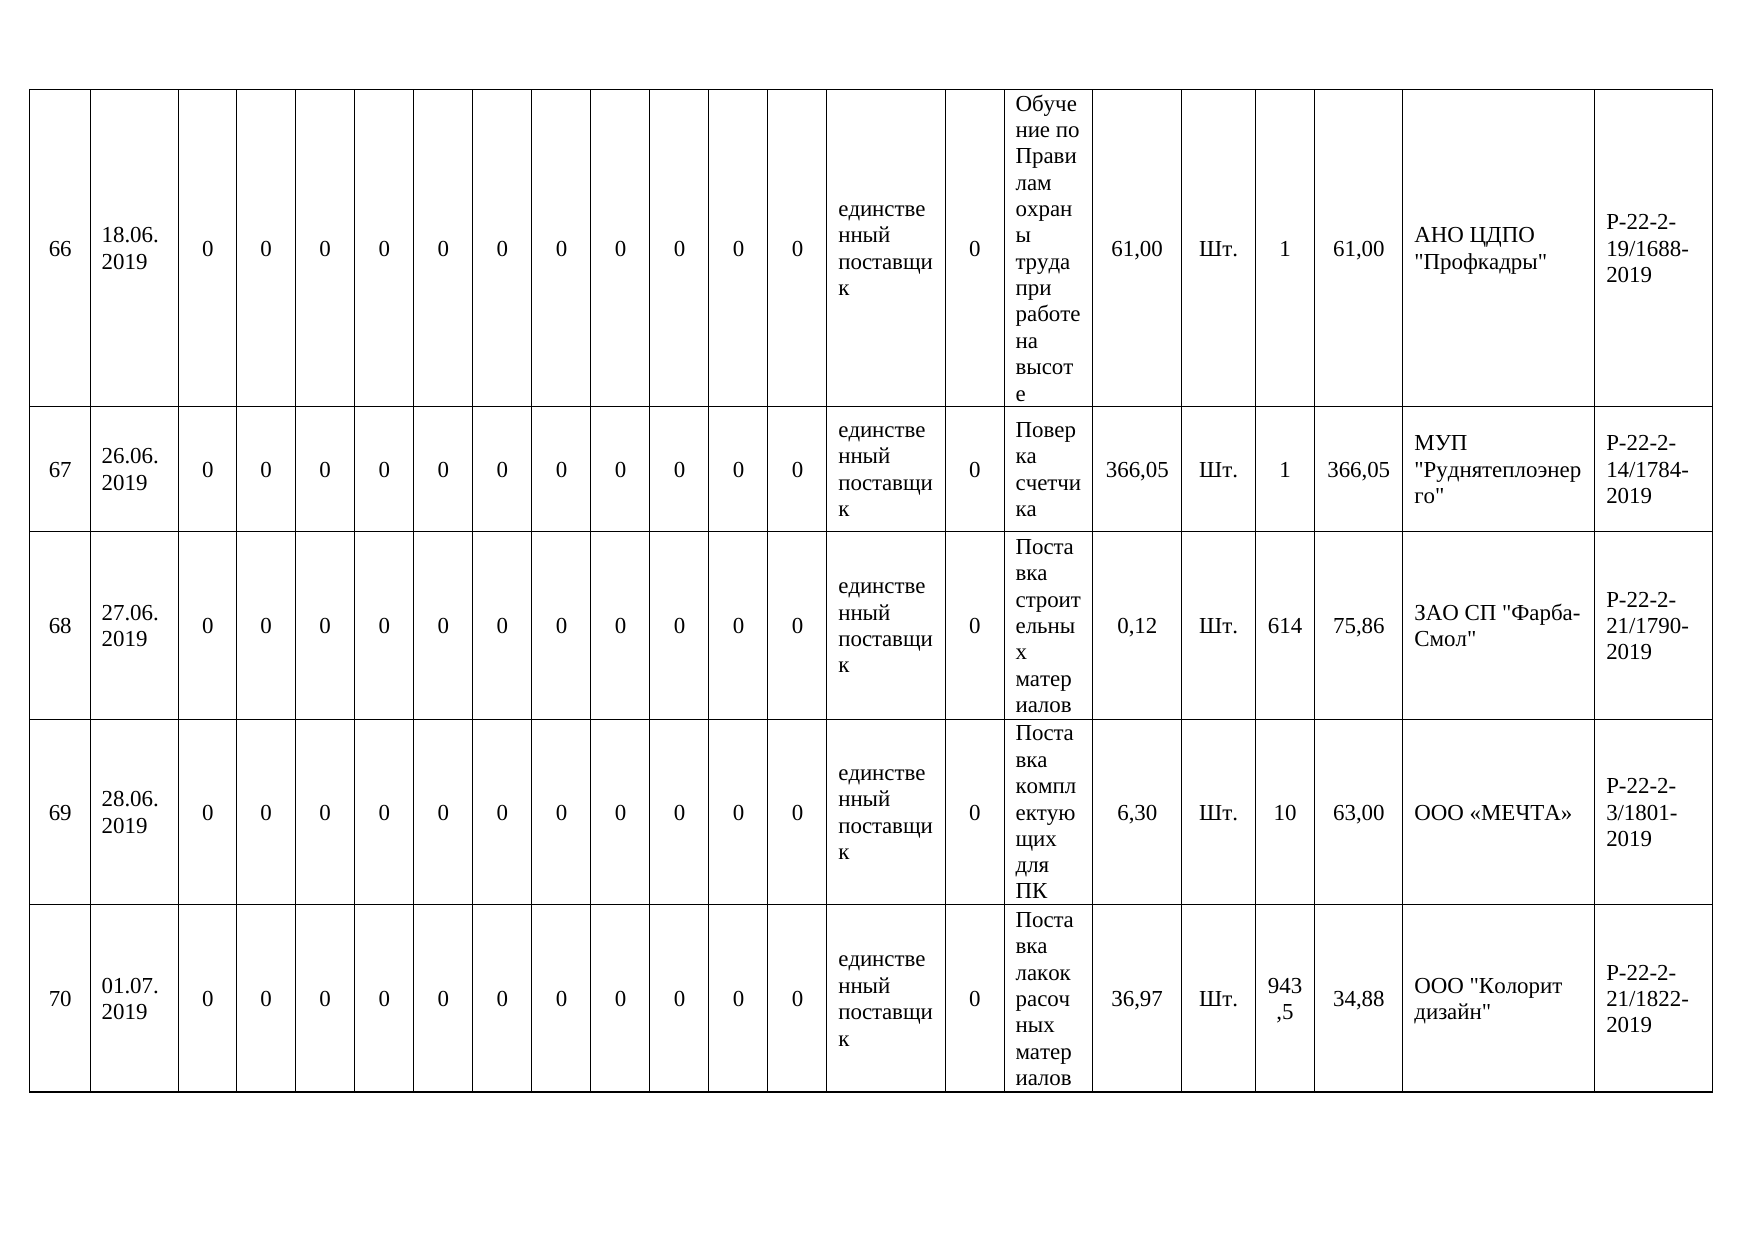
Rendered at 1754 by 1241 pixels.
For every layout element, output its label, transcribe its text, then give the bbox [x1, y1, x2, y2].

table_cell Шт. [1182, 532, 1255, 718]
table_cell Р-22-2-21/1790-2019 [1595, 532, 1712, 718]
table_cell 0 [532, 905, 590, 1091]
table_cell 0 [709, 407, 767, 531]
table_cell 0 [768, 90, 826, 406]
table_cell 66 [30, 90, 90, 406]
table_cell 0 [946, 532, 1004, 718]
table_cell 0 [355, 90, 413, 406]
table_cell 0 [296, 532, 354, 718]
table_cell 366,05 [1315, 407, 1402, 531]
table_cell 0 [355, 905, 413, 1091]
table_cell 0 [650, 532, 708, 718]
table_cell 75,86 [1315, 532, 1402, 718]
table_cell Шт. [1182, 905, 1255, 1091]
table_cell 943,5 [1256, 905, 1314, 1091]
table_cell 0 [946, 407, 1004, 531]
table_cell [1005, 90, 1092, 406]
table_cell 0 [296, 407, 354, 531]
table_cell 0 [237, 532, 295, 718]
table_cell 0 [414, 90, 472, 406]
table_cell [827, 90, 945, 406]
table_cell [827, 905, 945, 1091]
table_cell 0 [355, 532, 413, 718]
table_cell Р-22-2-14/1784-2019 [1595, 407, 1712, 531]
table_cell 0 [532, 90, 590, 406]
table_cell 0 [473, 90, 531, 406]
table_cell 0 [709, 90, 767, 406]
table_cell Поставка строительных материалов [1005, 532, 1092, 718]
table_cell 10 [1256, 720, 1314, 904]
table_cell 0 [414, 905, 472, 1091]
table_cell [1403, 90, 1594, 406]
table_cell 61,00 [1315, 90, 1402, 406]
table_cell 0 [237, 90, 295, 406]
table_cell Шт. [1182, 407, 1255, 531]
table_cell 61,00 [1093, 90, 1181, 406]
table_cell 0 [179, 720, 236, 904]
table_cell 0 [355, 720, 413, 904]
table_cell 0 [473, 720, 531, 904]
table_cell 70 [30, 905, 90, 1091]
table_cell Поставка комплектующих для ПК [1005, 720, 1092, 904]
table_cell 68 [30, 532, 90, 718]
table_cell 0 [296, 90, 354, 406]
table_cell 0 [237, 720, 295, 904]
table_cell 0 [768, 720, 826, 904]
table_cell 0 [709, 905, 767, 1091]
table_cell 0,12 [1093, 532, 1181, 718]
table_cell 0 [591, 407, 649, 531]
table_cell 0 [532, 532, 590, 718]
table_cell ООО «МЕЧТА» [1403, 720, 1594, 904]
table_cell 614 [1256, 532, 1314, 718]
table_cell Р-22-2-19/1688-2019 [1595, 90, 1712, 406]
table_cell Шт. [1182, 90, 1255, 406]
table_cell 0 [473, 407, 531, 531]
table_cell 27.06.2019 [91, 532, 178, 718]
table_cell единственный поставщик [827, 532, 945, 718]
table_cell 0 [179, 90, 236, 406]
table_cell Поверка счетчика [1005, 407, 1092, 531]
table_cell 67 [30, 407, 90, 531]
table_cell 0 [946, 90, 1004, 406]
table_cell 0 [768, 407, 826, 531]
table_cell 0 [355, 407, 413, 531]
table_cell 0 [650, 905, 708, 1091]
table_cell 0 [591, 905, 649, 1091]
table_cell 0 [296, 905, 354, 1091]
table_cell Р-22-2-21/1822-2019 [1595, 905, 1712, 1091]
table_cell 34,88 [1315, 905, 1402, 1091]
table_cell 18.06.2019 [91, 90, 178, 406]
table_cell 0 [650, 720, 708, 904]
table_cell 0 [296, 720, 354, 904]
table_cell единственный поставщик [827, 407, 945, 531]
table_cell 1 [1256, 407, 1314, 531]
table_cell 366,05 [1093, 407, 1181, 531]
table_cell 0 [414, 407, 472, 531]
table_cell ООО "Колорит дизайн" [1403, 905, 1594, 1091]
table_cell Р-22-2-3/1801-2019 [1595, 720, 1712, 904]
table_cell 69 [30, 720, 90, 904]
table_cell 0 [650, 90, 708, 406]
table_cell 0 [709, 720, 767, 904]
table_cell 0 [179, 407, 236, 531]
table_cell 6,30 [1093, 720, 1181, 904]
table_cell 0 [414, 532, 472, 718]
table_cell 0 [709, 532, 767, 718]
table_cell 0 [591, 720, 649, 904]
table_cell 0 [532, 720, 590, 904]
table_cell 0 [946, 905, 1004, 1091]
table_cell ЗАО СП "Фарба-Смол" [1403, 532, 1594, 718]
table_cell 0 [591, 90, 649, 406]
table_cell 0 [591, 532, 649, 718]
table_cell 0 [179, 532, 236, 718]
table_cell 1 [1256, 90, 1314, 406]
table_cell 01.07.2019 [91, 905, 178, 1091]
table_cell 0 [768, 905, 826, 1091]
table_cell единственный поставщик [827, 720, 945, 904]
table_cell 0 [237, 905, 295, 1091]
table_cell 0 [414, 720, 472, 904]
table_cell 0 [473, 905, 531, 1091]
table_cell 36,97 [1093, 905, 1181, 1091]
table_cell 0 [650, 407, 708, 531]
table_cell МУП "Руднятеплоэнерго" [1403, 407, 1594, 531]
table_cell 0 [946, 720, 1004, 904]
table_cell 0 [768, 532, 826, 718]
table_cell 26.06.2019 [91, 407, 178, 531]
table_cell Поставка лакокрасочных материалов [1005, 905, 1092, 1091]
table_cell 0 [237, 407, 295, 531]
table_cell 0 [473, 532, 531, 718]
table_cell 0 [532, 407, 590, 531]
table_cell 0 [179, 905, 236, 1091]
table_cell 63,00 [1315, 720, 1402, 904]
table_cell 28.06.2019 [91, 720, 178, 904]
table_cell Шт. [1182, 720, 1255, 904]
